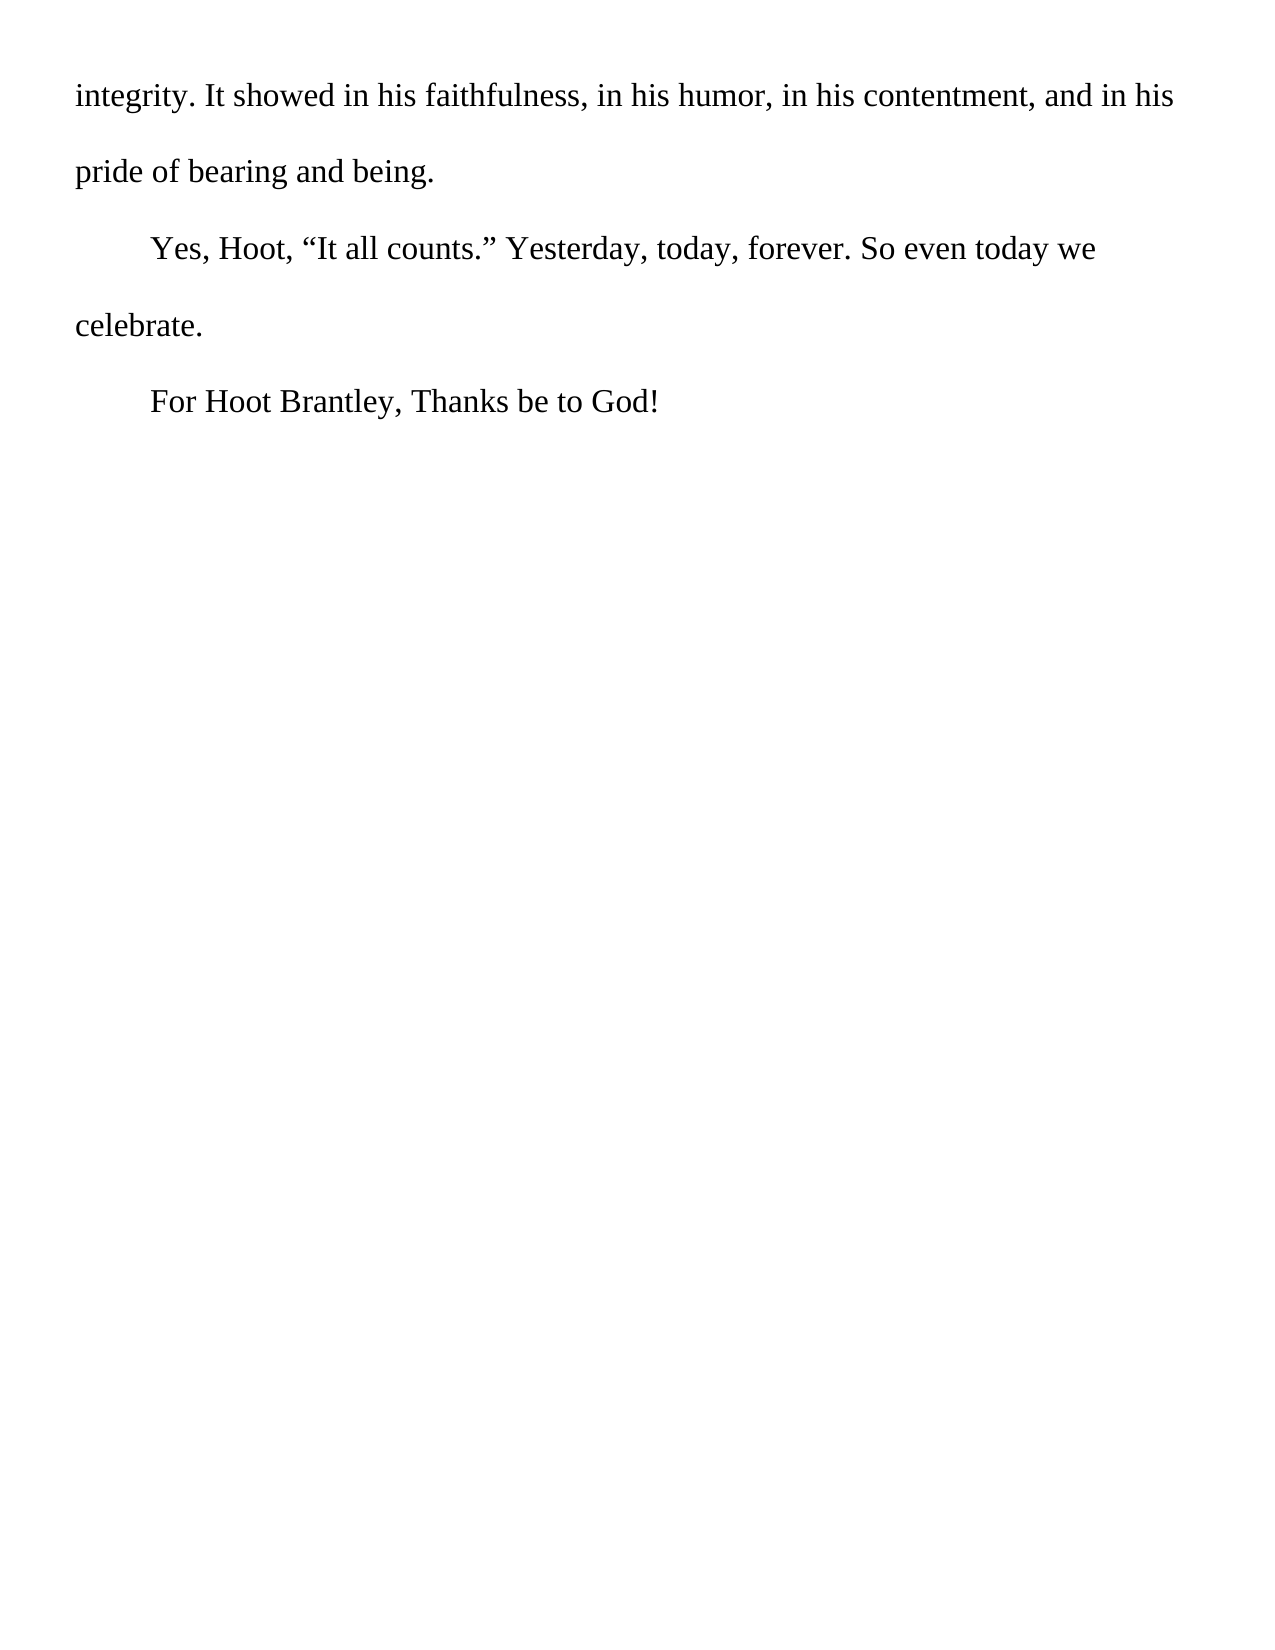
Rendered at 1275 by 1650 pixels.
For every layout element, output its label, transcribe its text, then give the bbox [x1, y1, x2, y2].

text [75, 75, 1200, 190]
text Yes, Hoot, “It all counts.” Yesterday, today, forever. So even today we celebrate. [75, 228, 1200, 343]
text For Hoot Brantley, Thanks be to God! [75, 382, 1200, 420]
